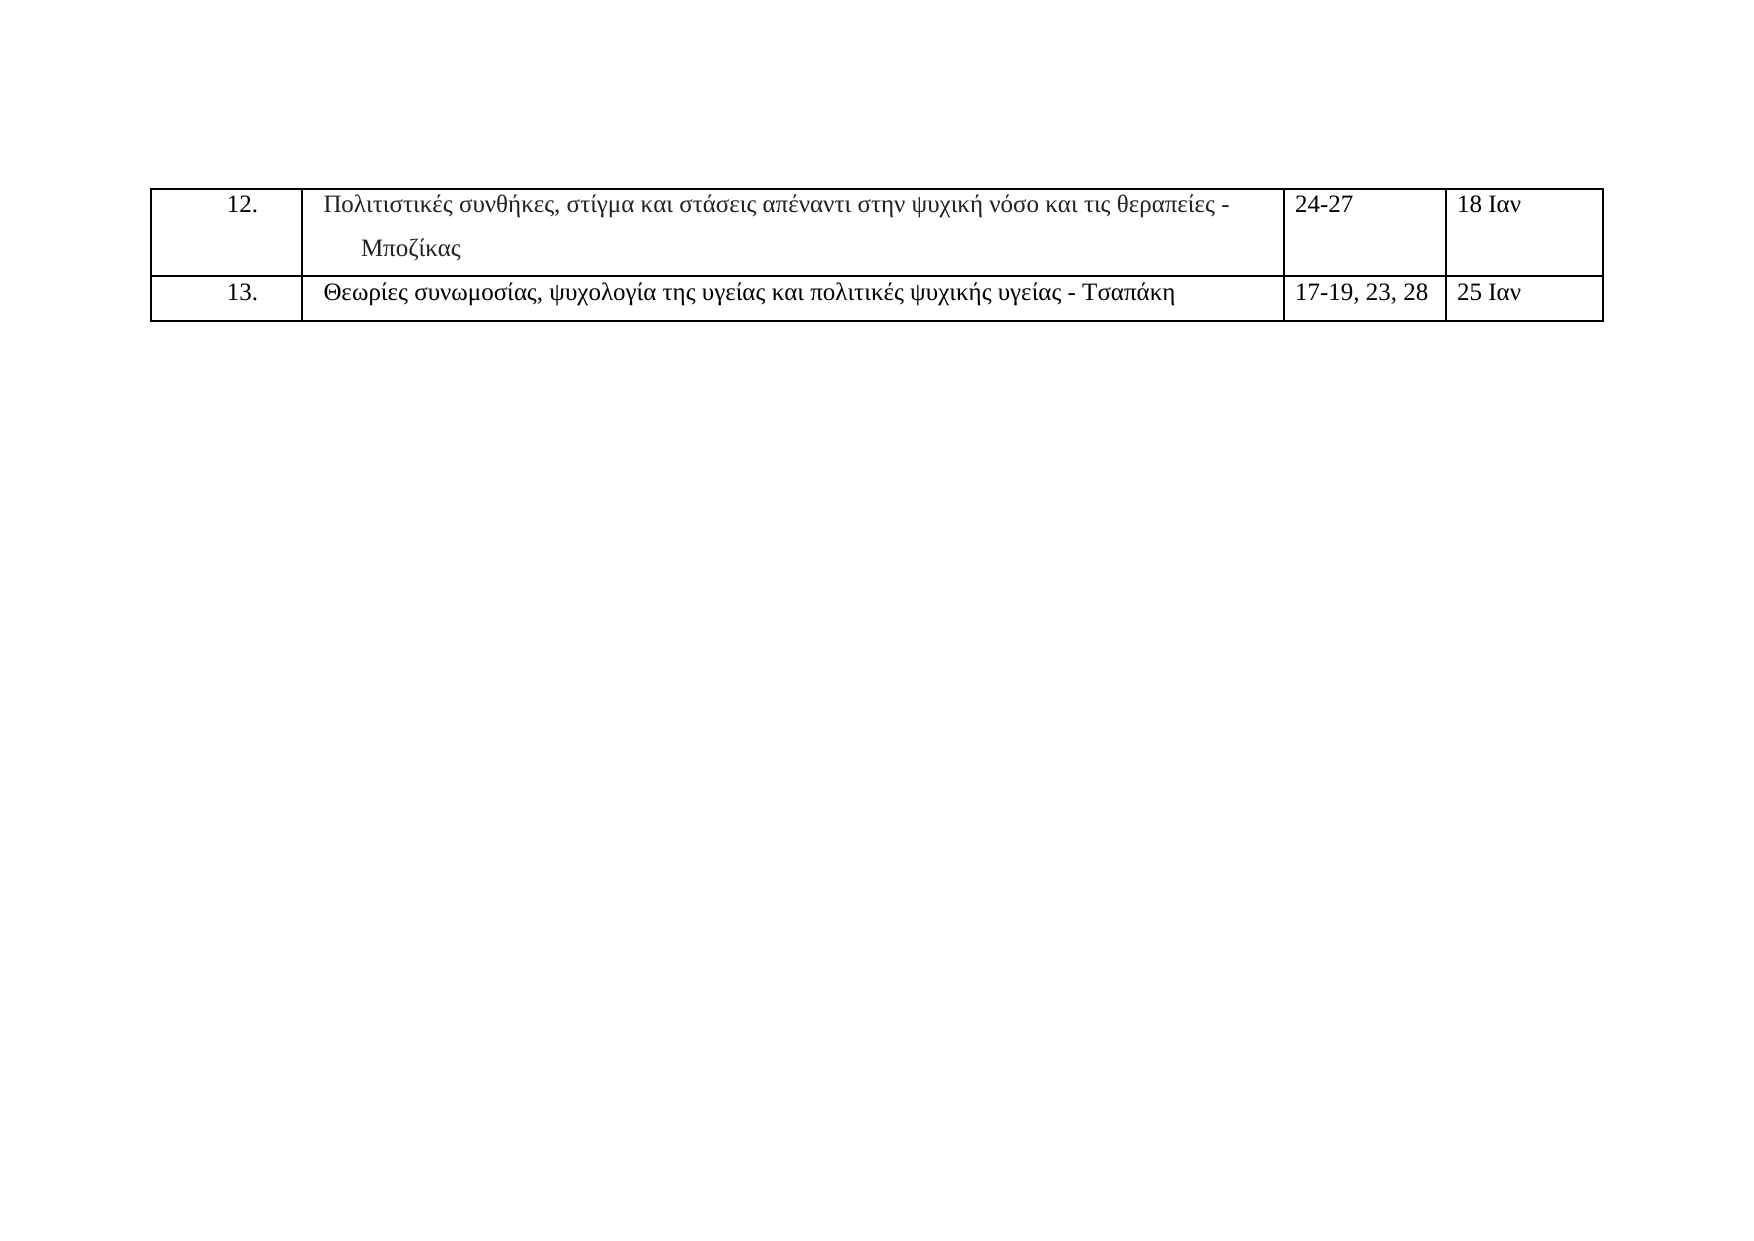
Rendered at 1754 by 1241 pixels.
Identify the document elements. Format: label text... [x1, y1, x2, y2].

table_cell Θεωρίες συνωμοσίας, ψυχολογία της υγείας και πολιτικές ψυχικής υγείας - Τσαπάκη [303, 277, 1283, 320]
table_cell 18 Ιαν [1447, 190, 1602, 274]
table_cell 17-19, 23, 28 [1285, 277, 1445, 320]
table_cell 25 Ιαν [1447, 277, 1602, 320]
table_cell Πολιτιστικές συνθήκες, στίγμα και στάσεις απέναντι στην ψυχική νόσο και τις θεραπείες - Μποζίκας [303, 190, 1283, 274]
table_cell [152, 190, 301, 274]
table_cell [152, 277, 301, 320]
table_cell 24-27 [1285, 190, 1445, 274]
